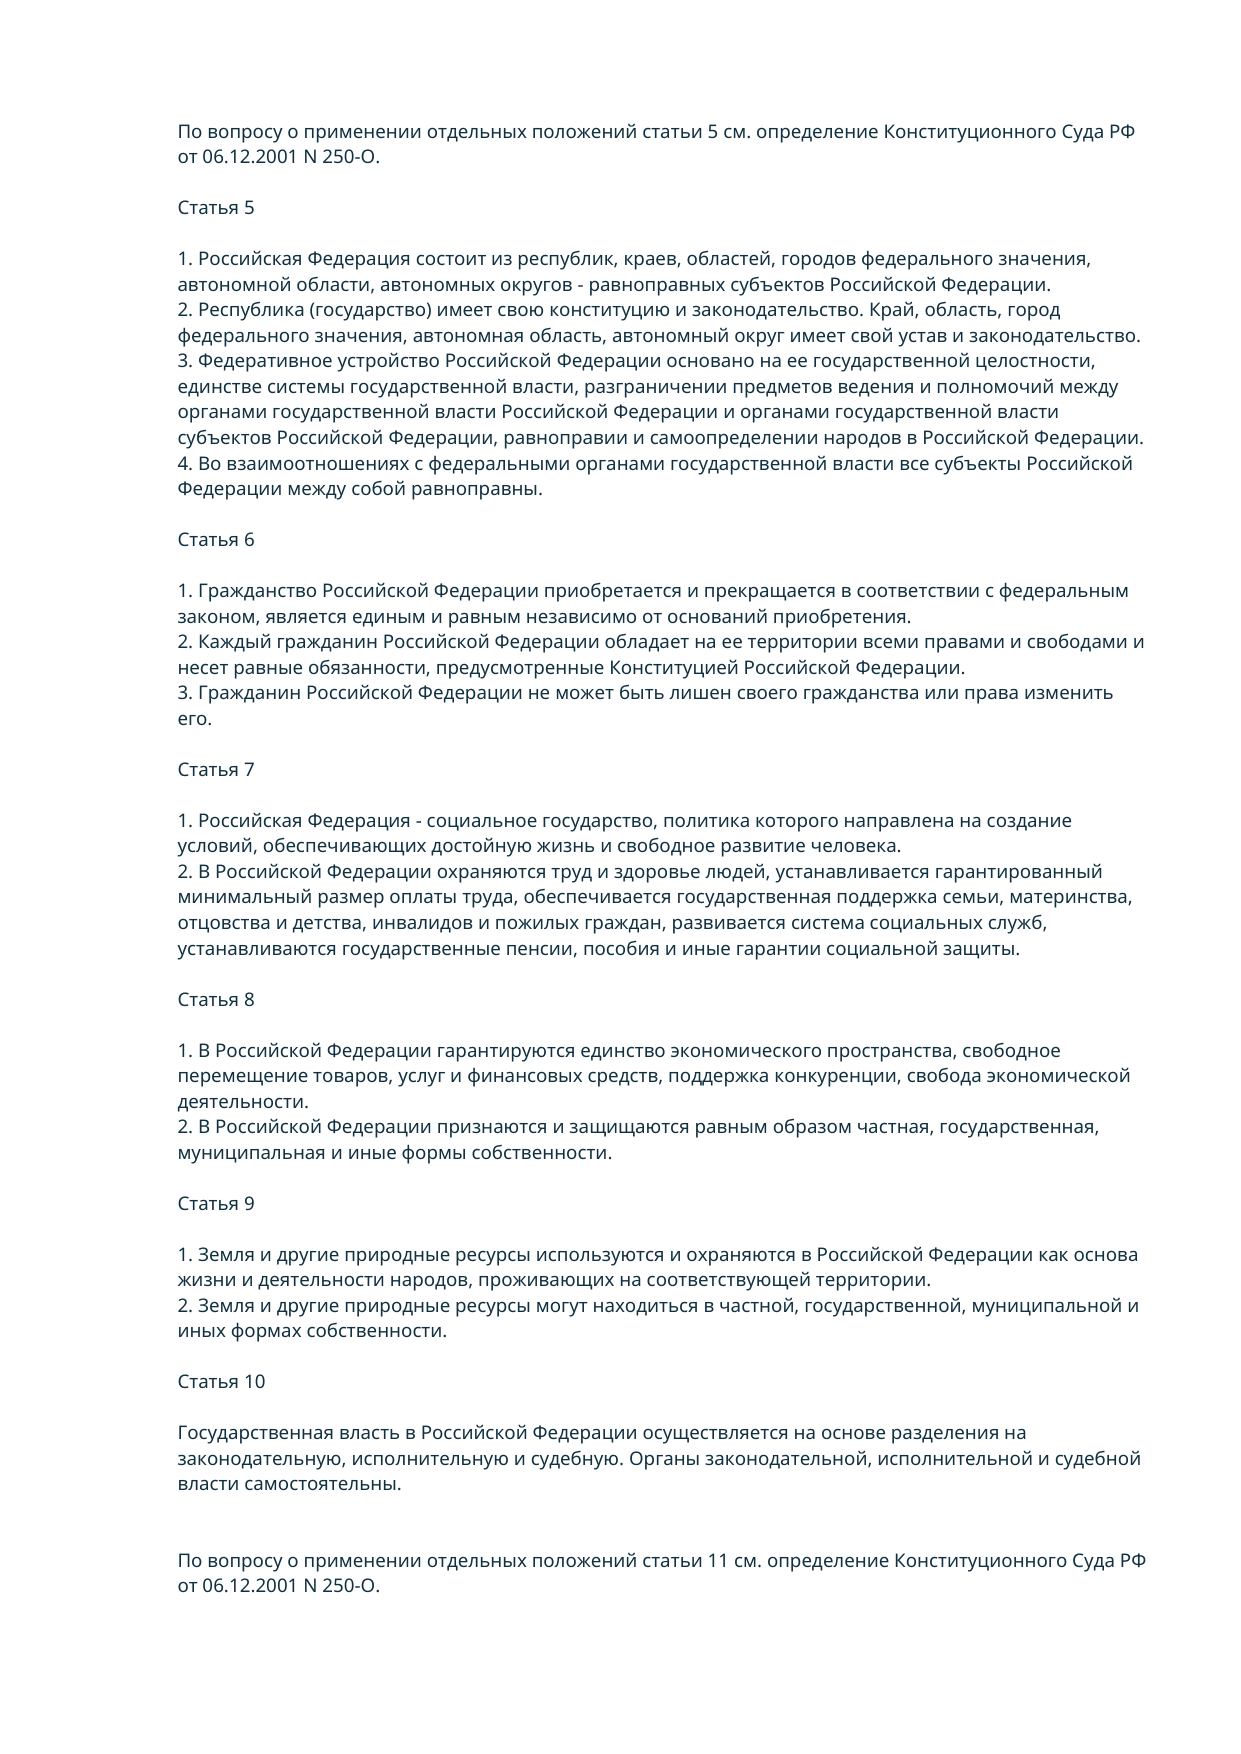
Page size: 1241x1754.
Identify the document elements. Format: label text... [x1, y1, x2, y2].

text По вопросу о применении отдельных положений статьи 11 см. определение Конституционного Суда РФ от 06.12.2001 N 250-О. [177, 1547, 1152, 1598]
text Статья 5 1. Российская Федерация состоит из республик, краев, областей, городов федерального значения, автономной области, автономных округов - равноправных субъектов Российской Федерации. 2. Республика (государство) имеет свою конституцию и законодательство. Край, область, город федерального значения, автономная область, автономный округ имеет свой устав и законодательство. 3. Федеративное устройство Российской Федерации основано на ее государственной целостности, единстве системы государственной власти, разграничении предметов ведения и полномочий между органами государственной власти Российской Федерации и органами государственной власти субъектов Российской Федерации, равноправии и самоопределении народов в Российской Федерации. 4. Во взаимоотношениях с федеральными органами государственной власти все субъекты Российской Федерации между собой равноправны. Статья 6 1. Гражданство Российской Федерации приобретается и прекращается в соответствии с федеральным законом, является единым и равным независимо от оснований приобретения. 2. Каждый гражданин Российской Федерации обладает на ее территории всеми правами и свободами и несет равные обязанности, предусмотренные Конституцией Российской Федерации. 3. Гражданин Российской Федерации не может быть лишен своего гражданства или права изменить его. Статья 7 1. Российская Федерация - социальное государство, политика которого направлена на создание условий, обеспечивающих достойную жизнь и свободное развитие человека. 2. В Российской Федерации охраняются труд и здоровье людей, устанавливается гарантированный минимальный размер оплаты труда, обеспечивается государственная поддержка семьи, материнства, отцовства и детства, инвалидов и пожилых граждан, развивается система социальных служб, устанавливаются государственные пенсии, пособия и иные гарантии социальной защиты. Статья 8 1. В Российской Федерации гарантируются единство экономического пространства, свободное перемещение товаров, услуг и финансовых средств, поддержка конкуренции, свобода экономической деятельности. 2. В Российской Федерации признаются и защищаются равным образом частная, государственная, муниципальная и иные формы собственности. Статья 9 1. Земля и другие природные ресурсы используются и охраняются в Российской Федерации как основа жизни и деятельности народов, проживающих на соответствующей территории. 2. Земля и другие природные ресурсы могут находиться в частной, государственной, муниципальной и иных формах собственности. Статья 10 Государственная власть в Российской Федерации осуществляется на основе разделения на законодательную, исполнительную и судебную. Органы законодательной, исполнительной и судебной власти самостоятельны. [177, 195, 1152, 1522]
text По вопросу о применении отдельных положений статьи 5 см. определение Конституционного Суда РФ от 06.12.2001 N 250-О. [177, 118, 1152, 169]
